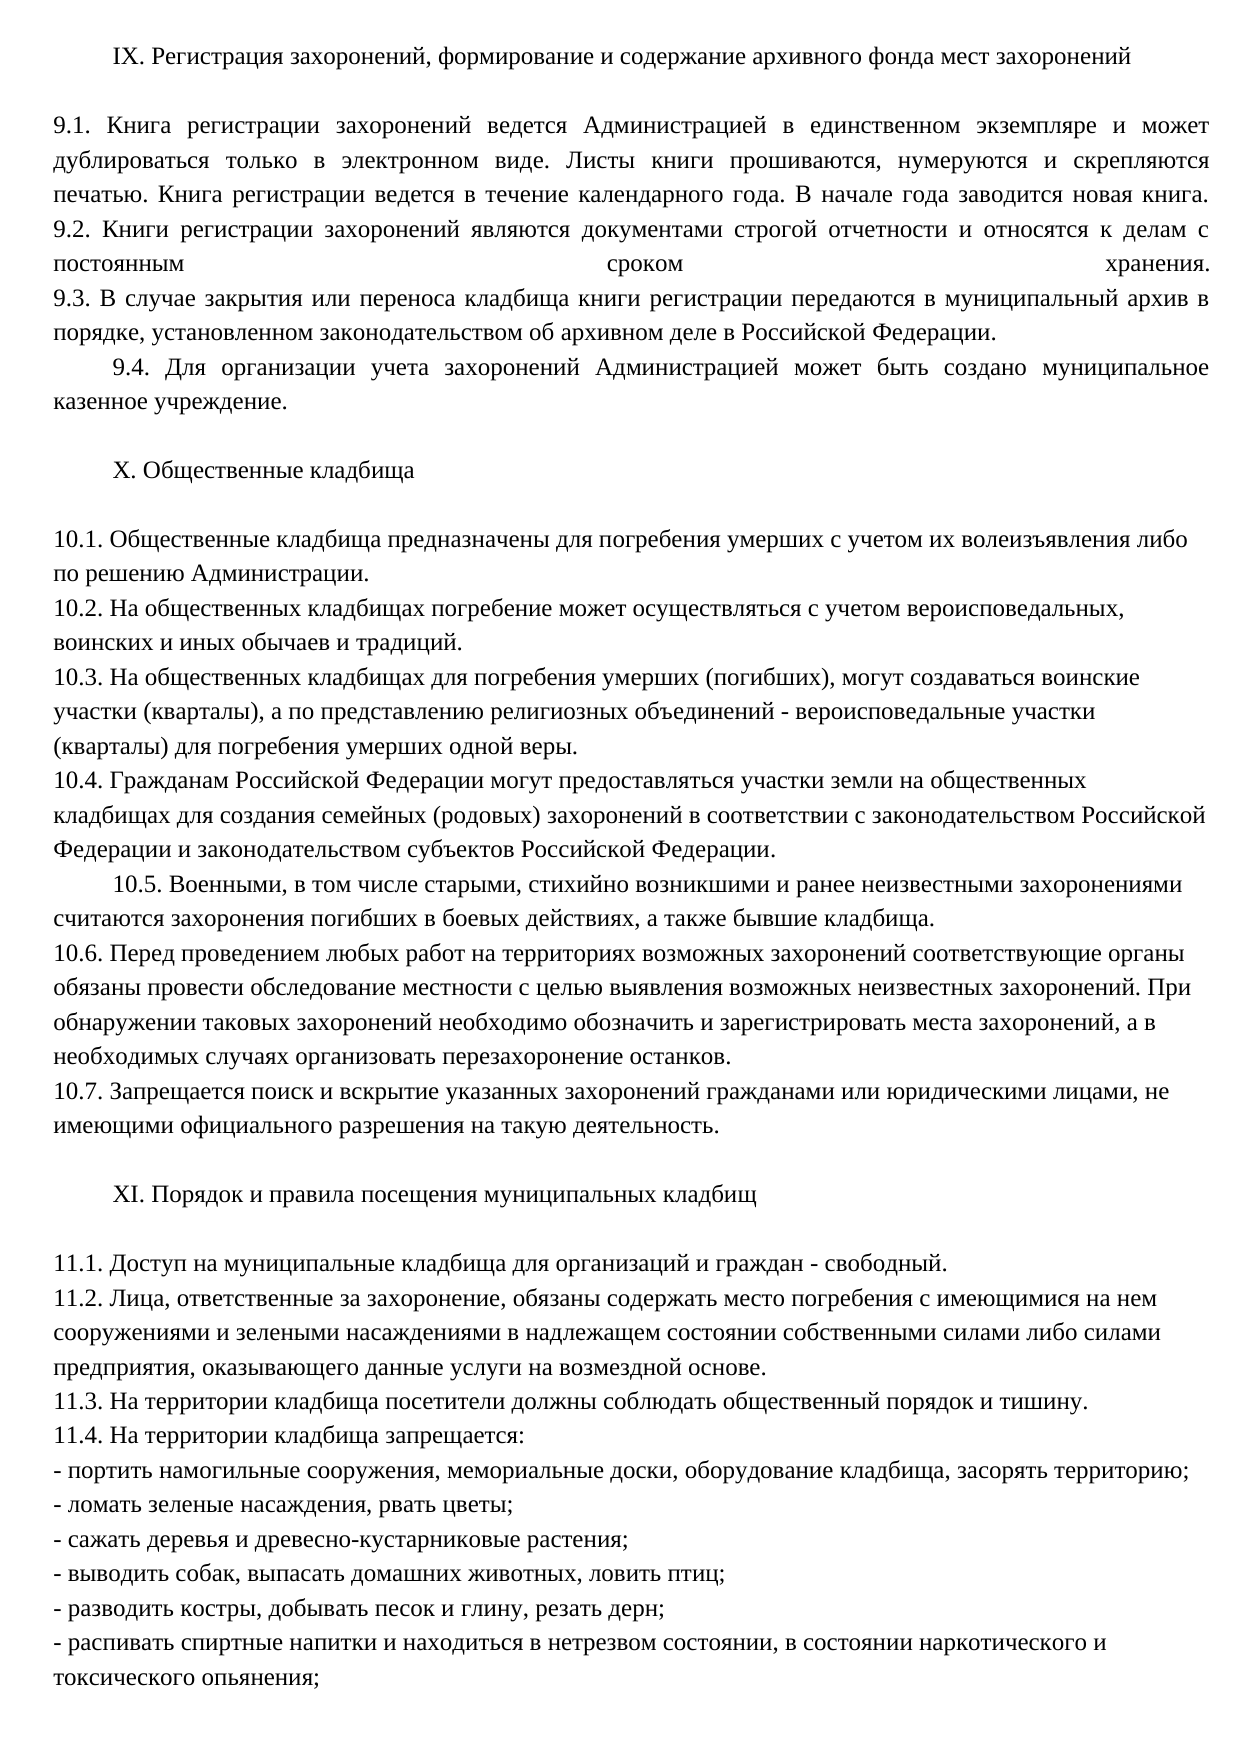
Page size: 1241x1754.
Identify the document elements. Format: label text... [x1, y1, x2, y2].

text X. Общественные кладбища [53, 455, 1211, 484]
text 10.1. Общественные кладбища предназначены для погребения умерших с учетом их волеизъявления либо по решению Администрации. 10.2. На общественных кладбищах погребение может осуществляться с учетом вероисповедальных, воинских и иных обычаев и традиций. 10.3. На общественных кладбищах для погребения умерших (погибших), могут создаваться воинские участки (кварталы), а по представлению религиозных объединений - вероисповедальные участки (кварталы) для погребения умерших одной веры. 10.4. Гражданам Российской Федерации могут предоставляться участки земли на общественных кладбищах для создания семейных (родовых) захоронений в соответствии с законодательством Российской Федерации и законодательством субъектов Российской Федерации. [53, 489, 1211, 863]
text 9.1. Книга регистрации захоронений ведется Администрацией в единственном экземпляре и может дублироваться только в электронном виде. Листы книги прошиваются, нумеруются и скрепляются печатью. Книга регистрации ведется в течение календарного года. В начале года заводится новая книга. 9.2. Книги регистрации захоронений являются документами строгой отчетности и относятся к делам с постоянным сроком хранения. 9.3. В случае закрытия или переноса кладбища книги регистрации передаются в муниципальный архив в порядке, установленном законодательством об архивном деле в Российской Федерации. [53, 76, 1211, 346]
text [53, 1214, 1211, 1691]
text XI. Порядок и правила посещения муниципальных кладбищ [53, 1179, 1211, 1208]
text IX. Регистрация захоронений, формирование и содержание архивного фонда мест захоронений [53, 41, 1211, 70]
text 9.4. Для организации учета захоронений Администрацией может быть создано муниципальное казенное учреждение. [53, 352, 1211, 415]
text 10.5. Военными, в том числе старыми, стихийно возникшими и ранее неизвестными захоронениями считаются захоронения погибших в боевых действиях, а также бывшие кладбища. 10.6. Перед проведением любых работ на территориях возможных захоронений соответствующие органы обязаны провести обследование местности с целью выявления возможных неизвестных захоронений. При обнаружении таковых захоронений необходимо обозначить и зарегистрировать места захоронений, а в необходимых случаях организовать перезахоронение останков. 10.7. Запрещается поиск и вскрытие указанных захоронений гражданами или юридическими лицами, не имеющими официального разрешения на такую деятельность. [53, 869, 1211, 1139]
